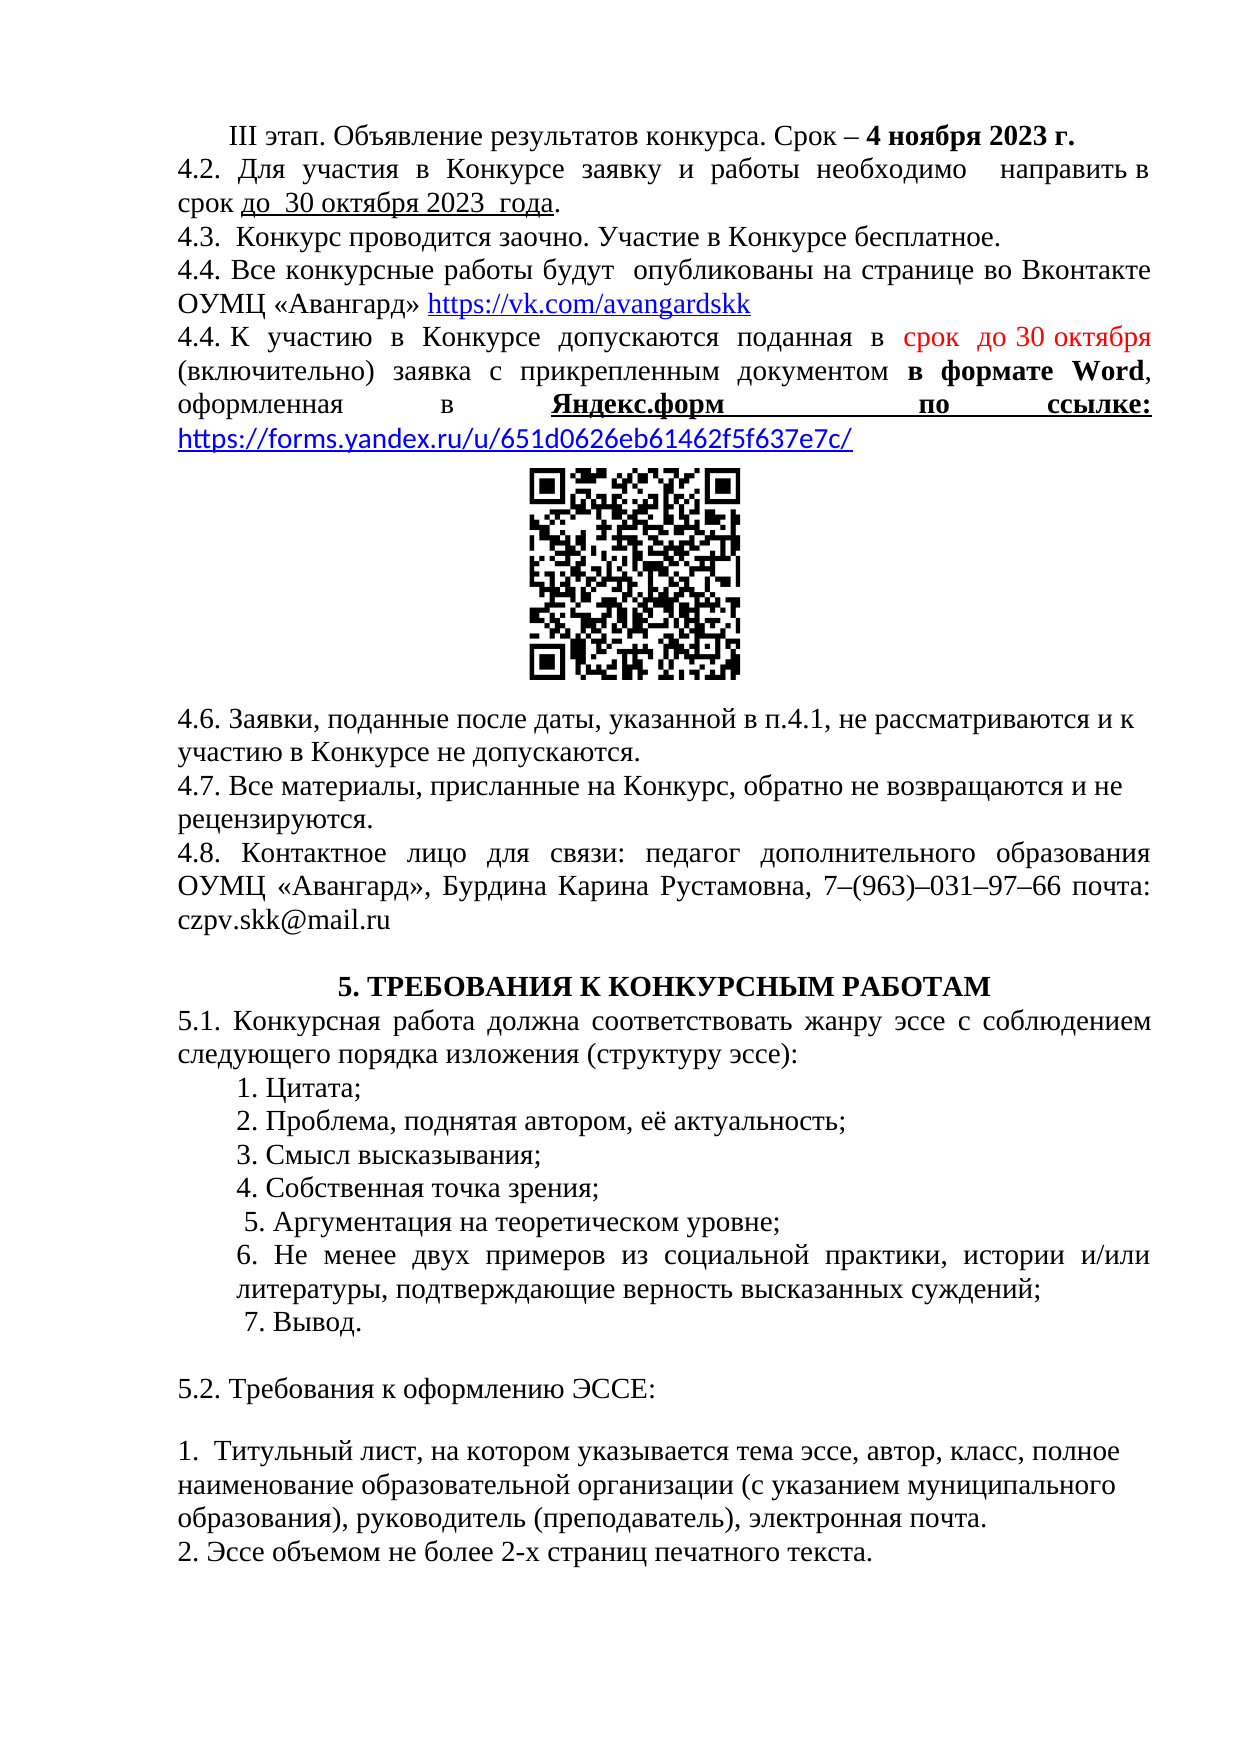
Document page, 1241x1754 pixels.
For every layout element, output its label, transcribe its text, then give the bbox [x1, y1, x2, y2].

text 6. Не менее двух примеров из социальной практики, истории и/или литературы, подтверждающие верность высказанных суждений; [236, 1237, 1152, 1304]
text 1. Титульный лист, на котором указывается тема эссе, автор, класс, полное наименование образовательной организации (с указанием муниципального образования), руководитель (преподаватель), электронная почта. [177, 1433, 1152, 1534]
text 4.4. К участию в Конкурсе допускаются поданная в срок до 30 октября (включительно) заявка с прикрепленным документом в формате Word, оформленная в Яндекс.форм по ссылке: https://forms.yandex.ru/u/651d0626eb61462f5f637e7c/ [177, 319, 1152, 456]
text 4.6. Заявки, поданные после даты, указанной в п.4.1, не рассматриваются и к [177, 701, 1152, 734]
text 5.2. Требования к оформлению ЭССЕ: [177, 1372, 1152, 1405]
text 5. ТРЕБОВАНИЯ К КОНКУРСНЫМ РАБОТАМ [177, 969, 1152, 1003]
text 3. Смысл высказывания; [236, 1137, 1152, 1170]
text 4.3. Конкурс проводится заочно. Участие в Конкурсе бесплатное. [177, 219, 1152, 252]
text 7. Вывод. [236, 1304, 1152, 1338]
text 4.8. Контактное лицо для связи: педагог дополнительного образования ОУМЦ «Авангард», Бурдина Карина Рустамовна, 7–(963)–031–97–66 почта: czpv.skk@mail.ru [177, 835, 1152, 936]
text 5.1. Конкурсная работа должна соответствовать жанру эссе с соблюдением следующего порядка изложения (структуру эссе): [177, 1003, 1152, 1070]
text 1. Цитата; [236, 1070, 1152, 1103]
text рецензируются. [177, 801, 1152, 835]
picture [529, 468, 741, 680]
text 2. Эссе объемом не более 2-х страниц печатного текста. [177, 1534, 1152, 1567]
text 4. Собственная точка зрения; [236, 1170, 1152, 1204]
text 4.7. Все материалы, присланные на Конкурс, обратно не возвращаются и не [177, 768, 1152, 801]
text участию в Конкурсе не допускаются. [177, 734, 1152, 768]
text 5. Аргументация на теоретическом уровне; [236, 1204, 1152, 1237]
text 4.2. Для участия в Конкурсе заявку и работы необходимо направить в срок до 30 октября 2023 года. [177, 152, 1152, 219]
text III этап. Объявление результатов конкурса. Срок – 4 ноября 2023 г. [177, 118, 1152, 152]
text 4.4. Все конкурсные работы будут опубликованы на странице во Вконтакте ОУМЦ «Авангард» https://vk.com/avangardskk [177, 252, 1152, 319]
text 2. Проблема, поднятая автором, её актуальность; [236, 1103, 1152, 1137]
